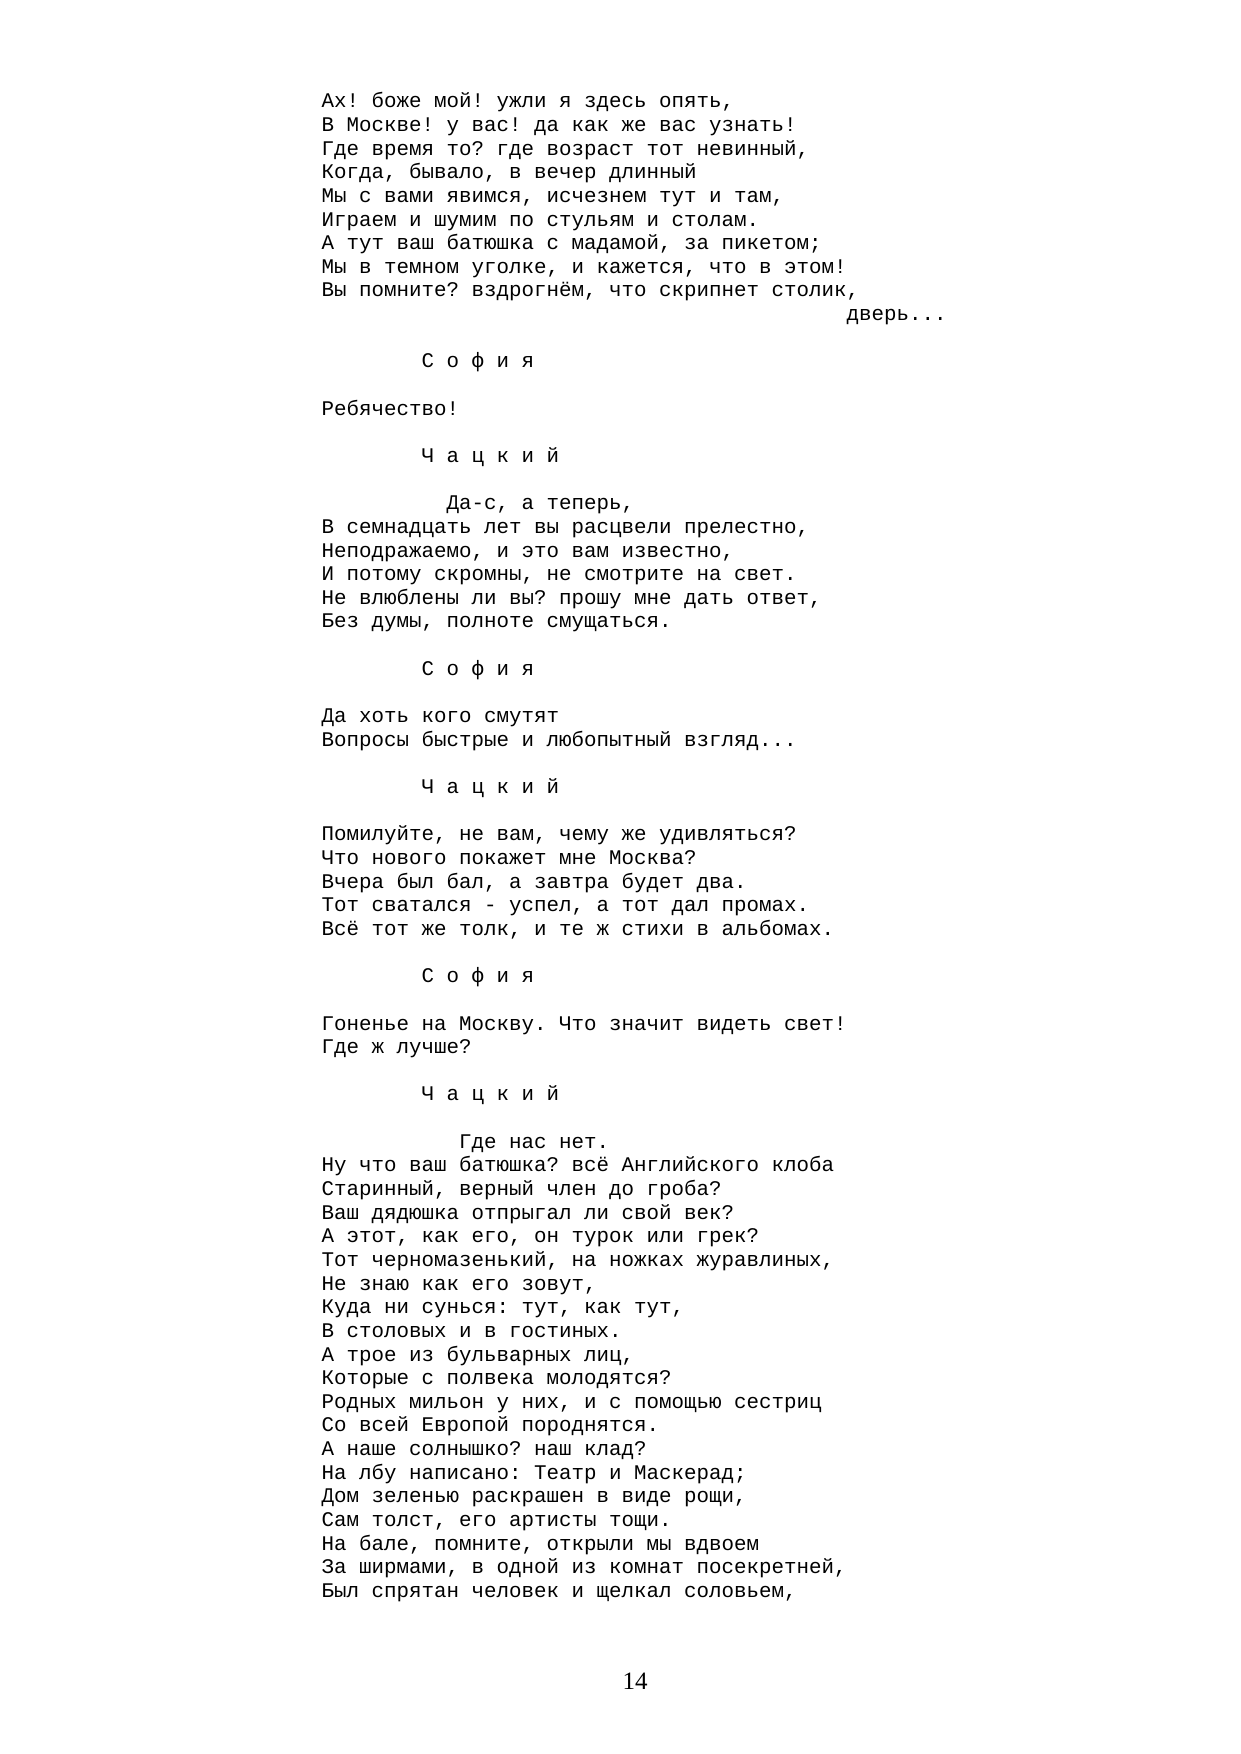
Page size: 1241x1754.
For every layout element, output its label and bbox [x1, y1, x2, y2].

table_header [205, 59, 1064, 1635]
